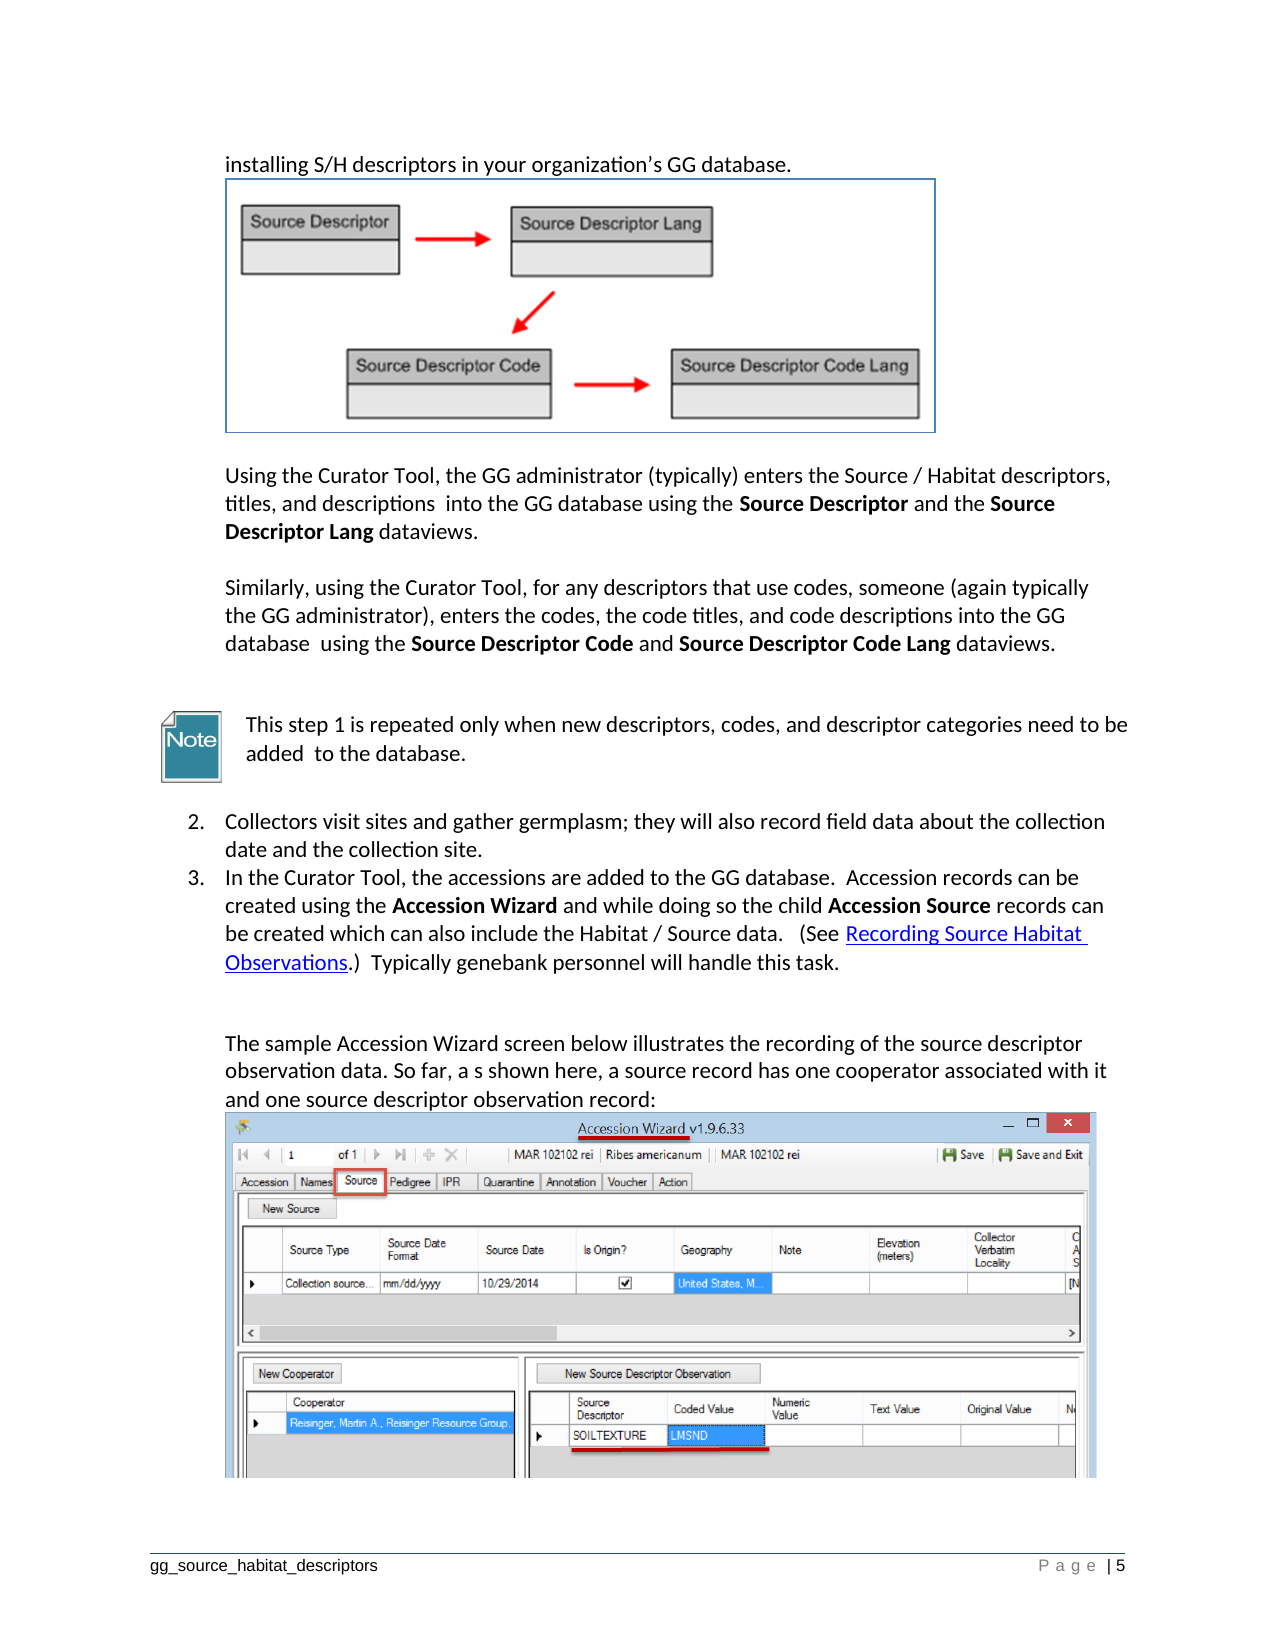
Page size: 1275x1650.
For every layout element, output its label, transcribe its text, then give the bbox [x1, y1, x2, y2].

table_header This step 1 is repeated only when new descriptors, codes, and descriptor categories need to be added to the database. [234, 711, 1155, 807]
picture [227, 180, 934, 432]
table_header [150, 711, 234, 807]
list Using the Curator Tool, the GG administrator (typically) enters the Source / Habitat descriptors, titles, and descriptions into the GG database using the Source Descriptor and the Source Descriptor Lang dataviews. Similarly, using the Curator Tool, for any descriptors that use codes, someone (again typically the GG administrator), enters the codes, the code titles, and code descriptions into the GG database using the Source Descriptor Code and Source Descriptor Code Lang dataviews. [225, 433, 1125, 686]
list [187, 150, 1125, 433]
list Collectors visit sites and gather germplasm; they will also record field data about the collection date and the collection site. [187, 807, 1125, 863]
picture [225, 1112, 1097, 1478]
list In the Curator Tool, the accessions are added to the GG database. Accession records can be created using the Accession Wizard and while doing so the child Accession Source records can be created which can also include the Habitat / Source data. (See Recording Source Habitat Observations.) Typically genebank personnel will handle this task. [187, 863, 1125, 976]
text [225, 1029, 1125, 1477]
picture [161, 710, 222, 783]
